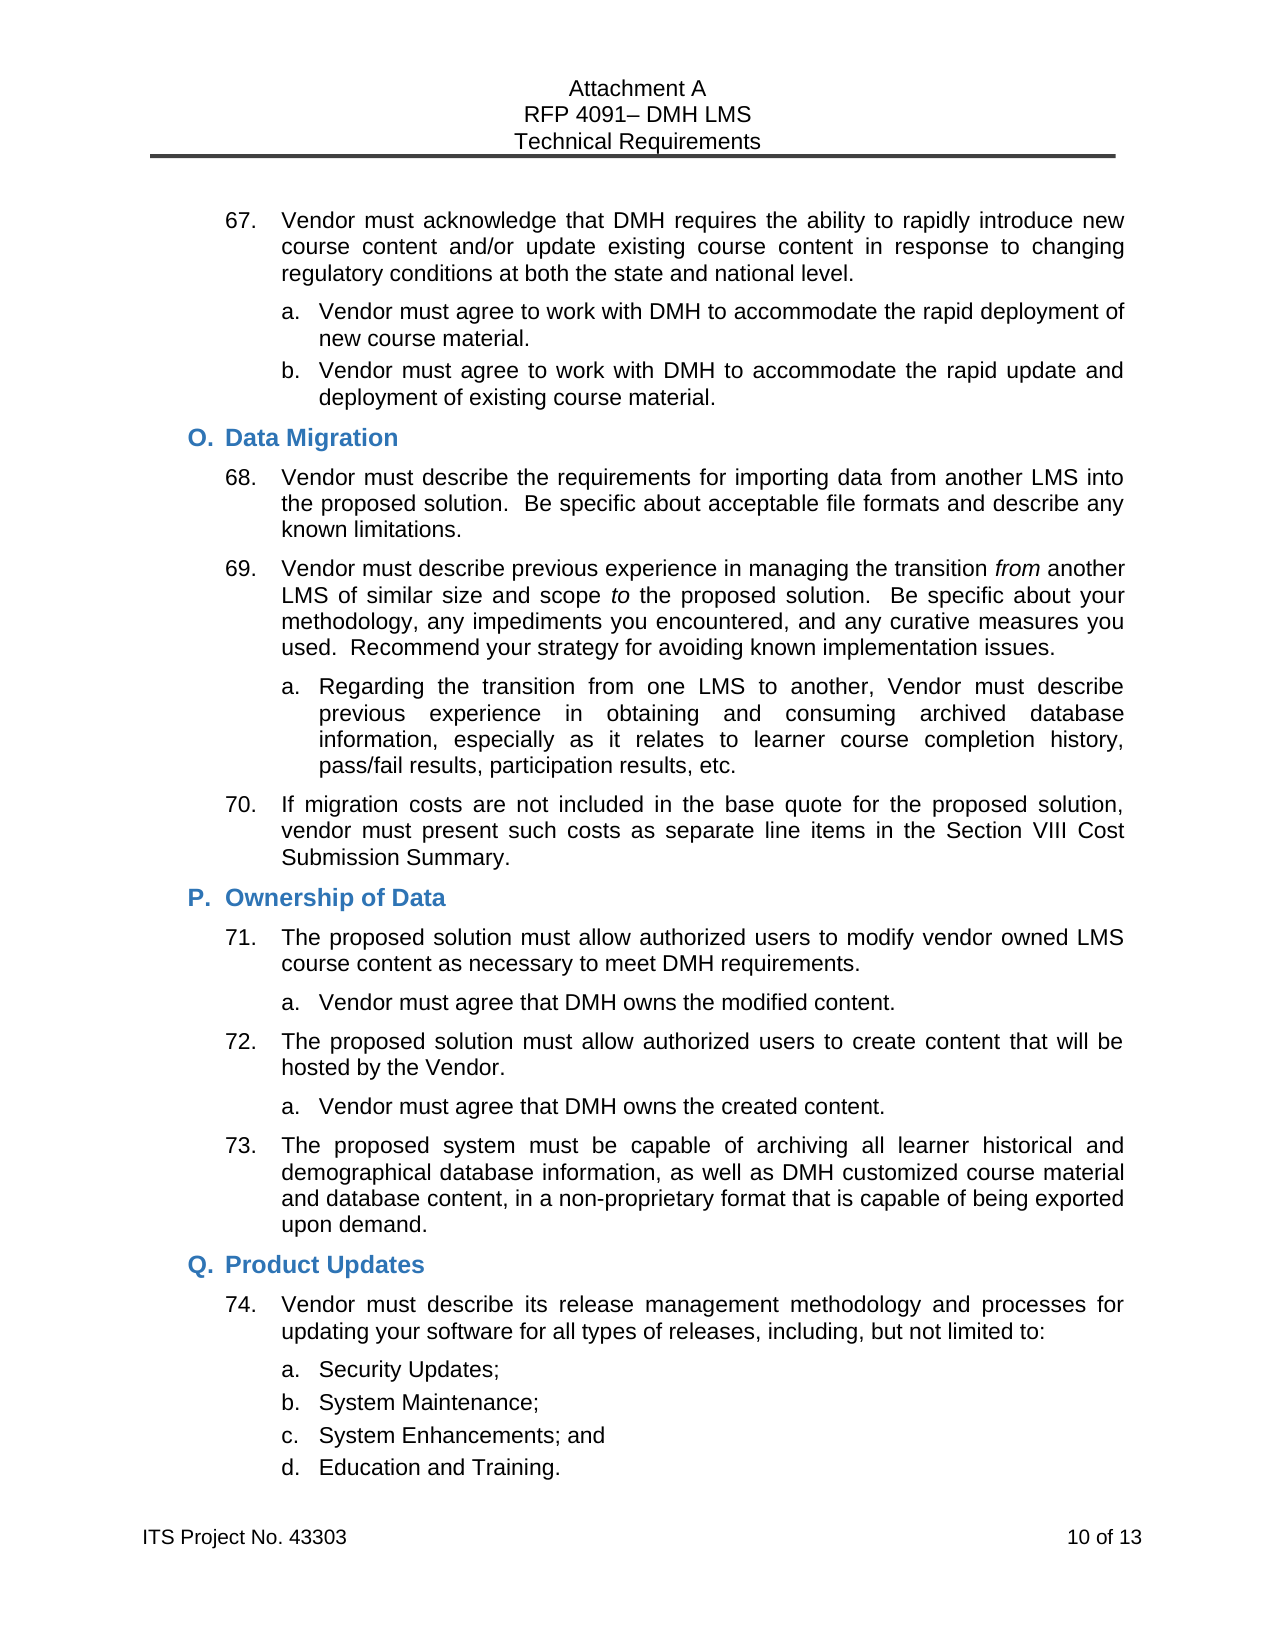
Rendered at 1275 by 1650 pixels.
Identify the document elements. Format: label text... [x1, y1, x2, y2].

text Vendor must acknowledge that DMH requires the ability to rapidly introduce new course content and/or update existing course content in response to changing regulatory conditions at both the state and national level. [225, 207, 1125, 286]
subtitle Data Migration [187, 422, 1125, 451]
text Vendor must agree to work with DMH to accommodate the rapid update and deployment of existing course material. [281, 357, 1125, 410]
subtitle Product Updates [187, 1250, 1125, 1279]
list Security Updates; [281, 1356, 1125, 1383]
text The proposed system must be capable of archiving all learner historical and demographical database information, as well as DMH customized course material and database content, in a non-proprietary format that is capable of being exported upon demand. [225, 1132, 1125, 1237]
list Vendor must agree that DMH owns the modified content. [281, 989, 1125, 1016]
text If migration costs are not included in the base quote for the proposed solution, vendor must present such costs as separate line items in the Section VIII Cost Submission Summary. [225, 791, 1125, 870]
text The proposed solution must allow authorized users to modify vendor owned LMS course content as necessary to meet DMH requirements. [225, 924, 1125, 977]
list Regarding the transition from one LMS to another, Vendor must describe previous experience in obtaining and consuming archived database information, especially as it relates to learner course completion history, pass/fail results, participation results, etc. [281, 673, 1125, 779]
text Vendor must describe its release management methodology and processes for updating your software for all types of releases, including, but not limited to: [225, 1291, 1125, 1344]
list Vendor must agree that DMH owns the created content. [281, 1093, 1125, 1119]
text Education and Training. [281, 1454, 1125, 1481]
text Vendor must describe the requirements for importing data from another LMS into the proposed solution. Be specific about acceptable file formats and describe any known limitations. [225, 464, 1125, 543]
text System Enhancements; and [281, 1422, 1125, 1448]
text Vendor must describe previous experience in managing the transition from another LMS of similar size and scope to the proposed solution. Be specific about your methodology, any impediments you encountered, and any curative measures you used. Recommend your strategy for avoiding known implementation issues. [225, 555, 1125, 661]
text The proposed solution must allow authorized users to create content that will be hosted by the Vendor. [225, 1028, 1125, 1081]
list Vendor must agree to work with DMH to accommodate the rapid deployment of new course material. [281, 298, 1125, 351]
text System Maintenance; [281, 1389, 1125, 1415]
subtitle Ownership of Data [187, 883, 1125, 911]
